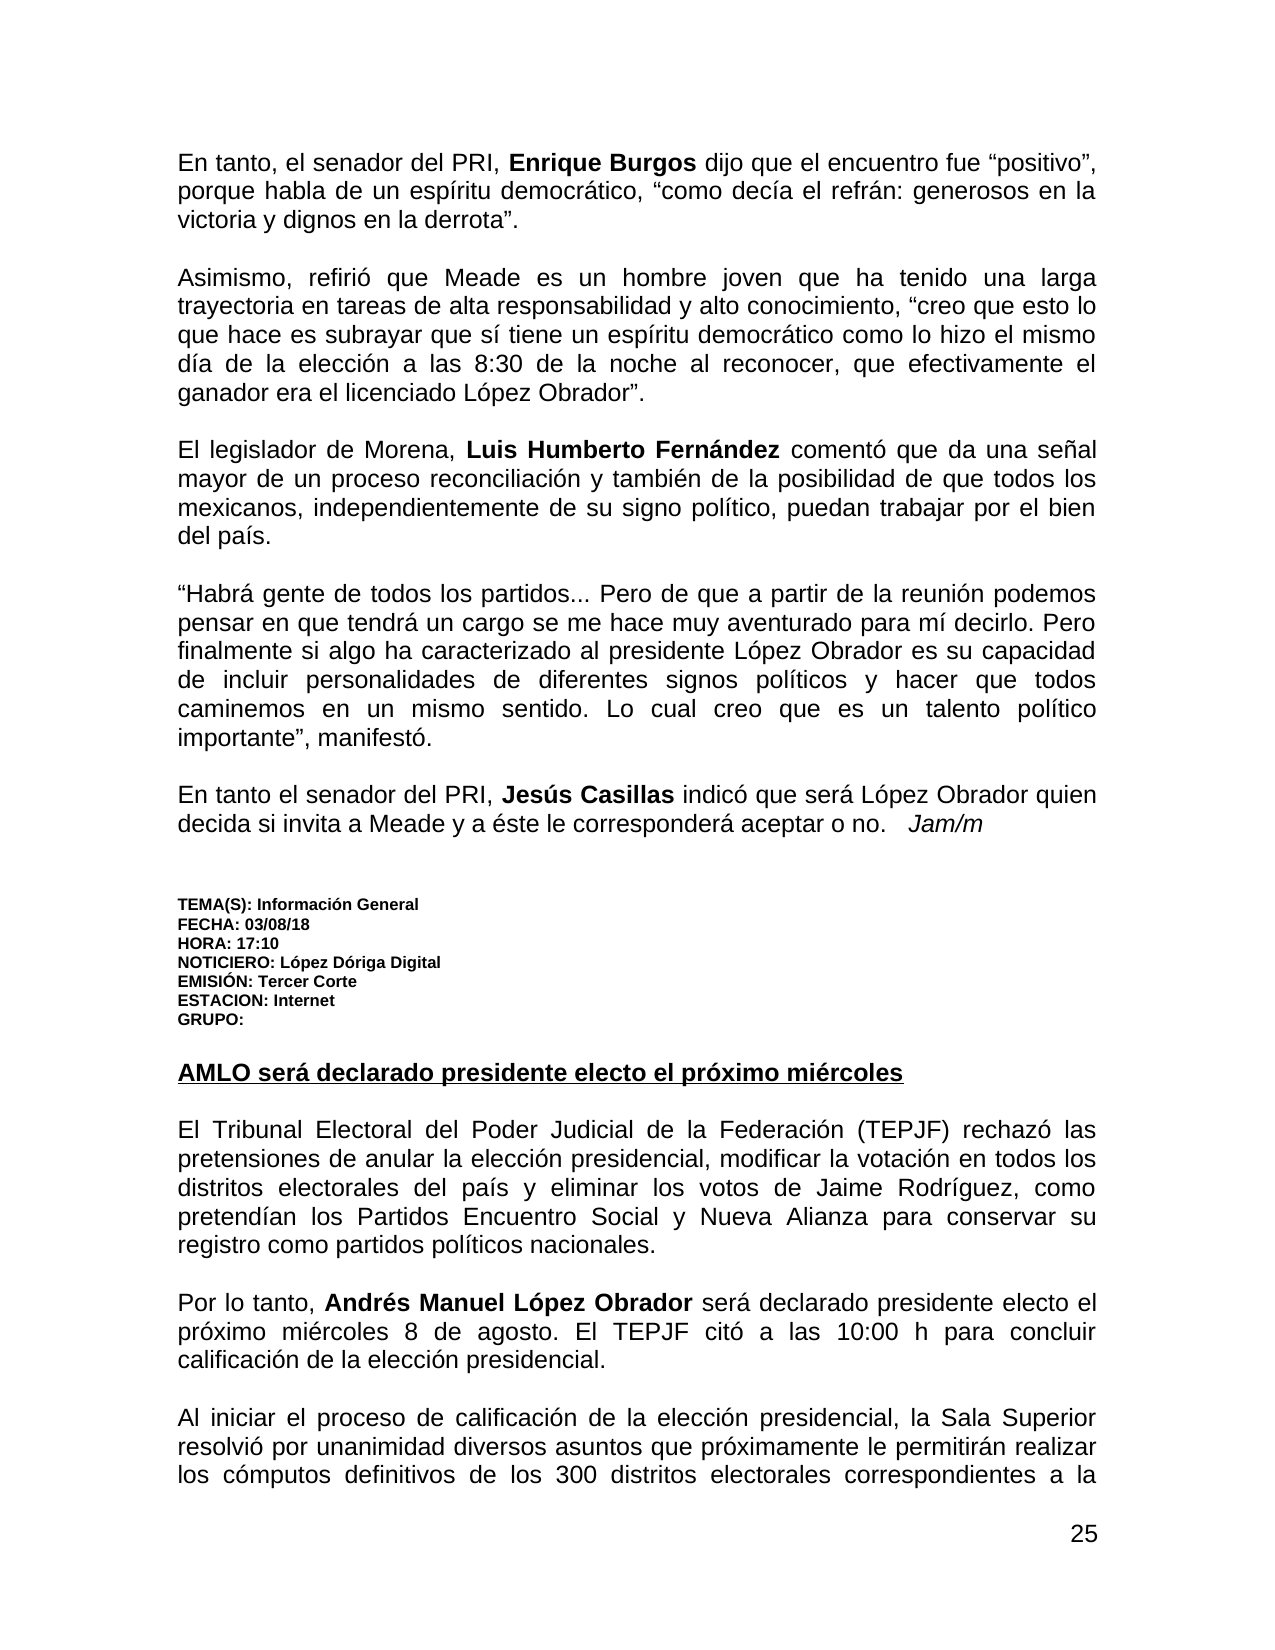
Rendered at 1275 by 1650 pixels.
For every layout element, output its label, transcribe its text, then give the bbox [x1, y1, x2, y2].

text Por lo tanto, Andrés Manuel López Obrador será declarado presidente electo el próximo miércoles 8 de agosto. El TEPJF citó a las 10:00 h para concluir calificación de la elección presidencial. [177, 1288, 1098, 1374]
text En tanto el senador del PRI, Jesús Casillas indicó que será López Obrador quien decida si invita a Meade y a éste le corresponderá aceptar o no. Jam/m [177, 780, 1098, 838]
text FECHA: 03/08/18 [177, 914, 1098, 933]
text AMLO será declarado presidente electo el próximo miércoles [177, 1058, 1098, 1087]
text ESTACION: Internet [177, 991, 1098, 1010]
text NOTICIERO: López Dóriga Digital [177, 953, 1098, 972]
text “Habrá gente de todos los partidos... Pero de que a partir de la reunión podemos pensar en que tendrá un cargo se me hace muy aventurado para mí decirlo. Pero finalmente si algo ha caracterizado al presidente López Obrador es su capacidad de incluir personalidades de diferentes signos políticos y hacer que todos caminemos en un mismo sentido. Lo cual creo que es un talento político importante”, manifestó. [177, 579, 1098, 751]
text El legislador de Morena, Luis Humberto Fernández comentó que da una señal mayor de un proceso reconciliación y también de la posibilidad de que todos los mexicanos, independientemente de su signo político, puedan trabajar por el bien del país. [177, 435, 1098, 550]
text TEMA(S): Información General [177, 895, 1098, 914]
text GRUPO: [177, 1010, 1098, 1029]
text HORA: 17:10 [177, 933, 1098, 953]
text El Tribunal Electoral del Poder Judicial de la Federación (TEPJF) rechazó las pretensiones de anular la elección presidencial, modificar la votación en todos los distritos electorales del país y eliminar los votos de Jaime Rodríguez, como pretendían los Partidos Encuentro Social y Nueva Alianza para conservar su registro como partidos políticos nacionales. [177, 1116, 1098, 1259]
text En tanto, el senador del PRI, Enrique Burgos dijo que el encuentro fue “positivo”, porque habla de un espíritu democrático, “como decía el refrán: generosos en la victoria y dignos en la derrota”. [177, 148, 1098, 234]
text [177, 1403, 1098, 1489]
text Asimismo, refirió que Meade es un hombre joven que ha tenido una larga trayectoria en tareas de alta responsabilidad y alto conocimiento, “creo que esto lo que hace es subrayar que sí tiene un espíritu democrático como lo hizo el mismo día de la elección a las 8:30 de la noche al reconocer, que efectivamente el ganador era el licenciado López Obrador”. [177, 263, 1098, 406]
text EMISIÓN: Tercer Corte [177, 972, 1098, 991]
